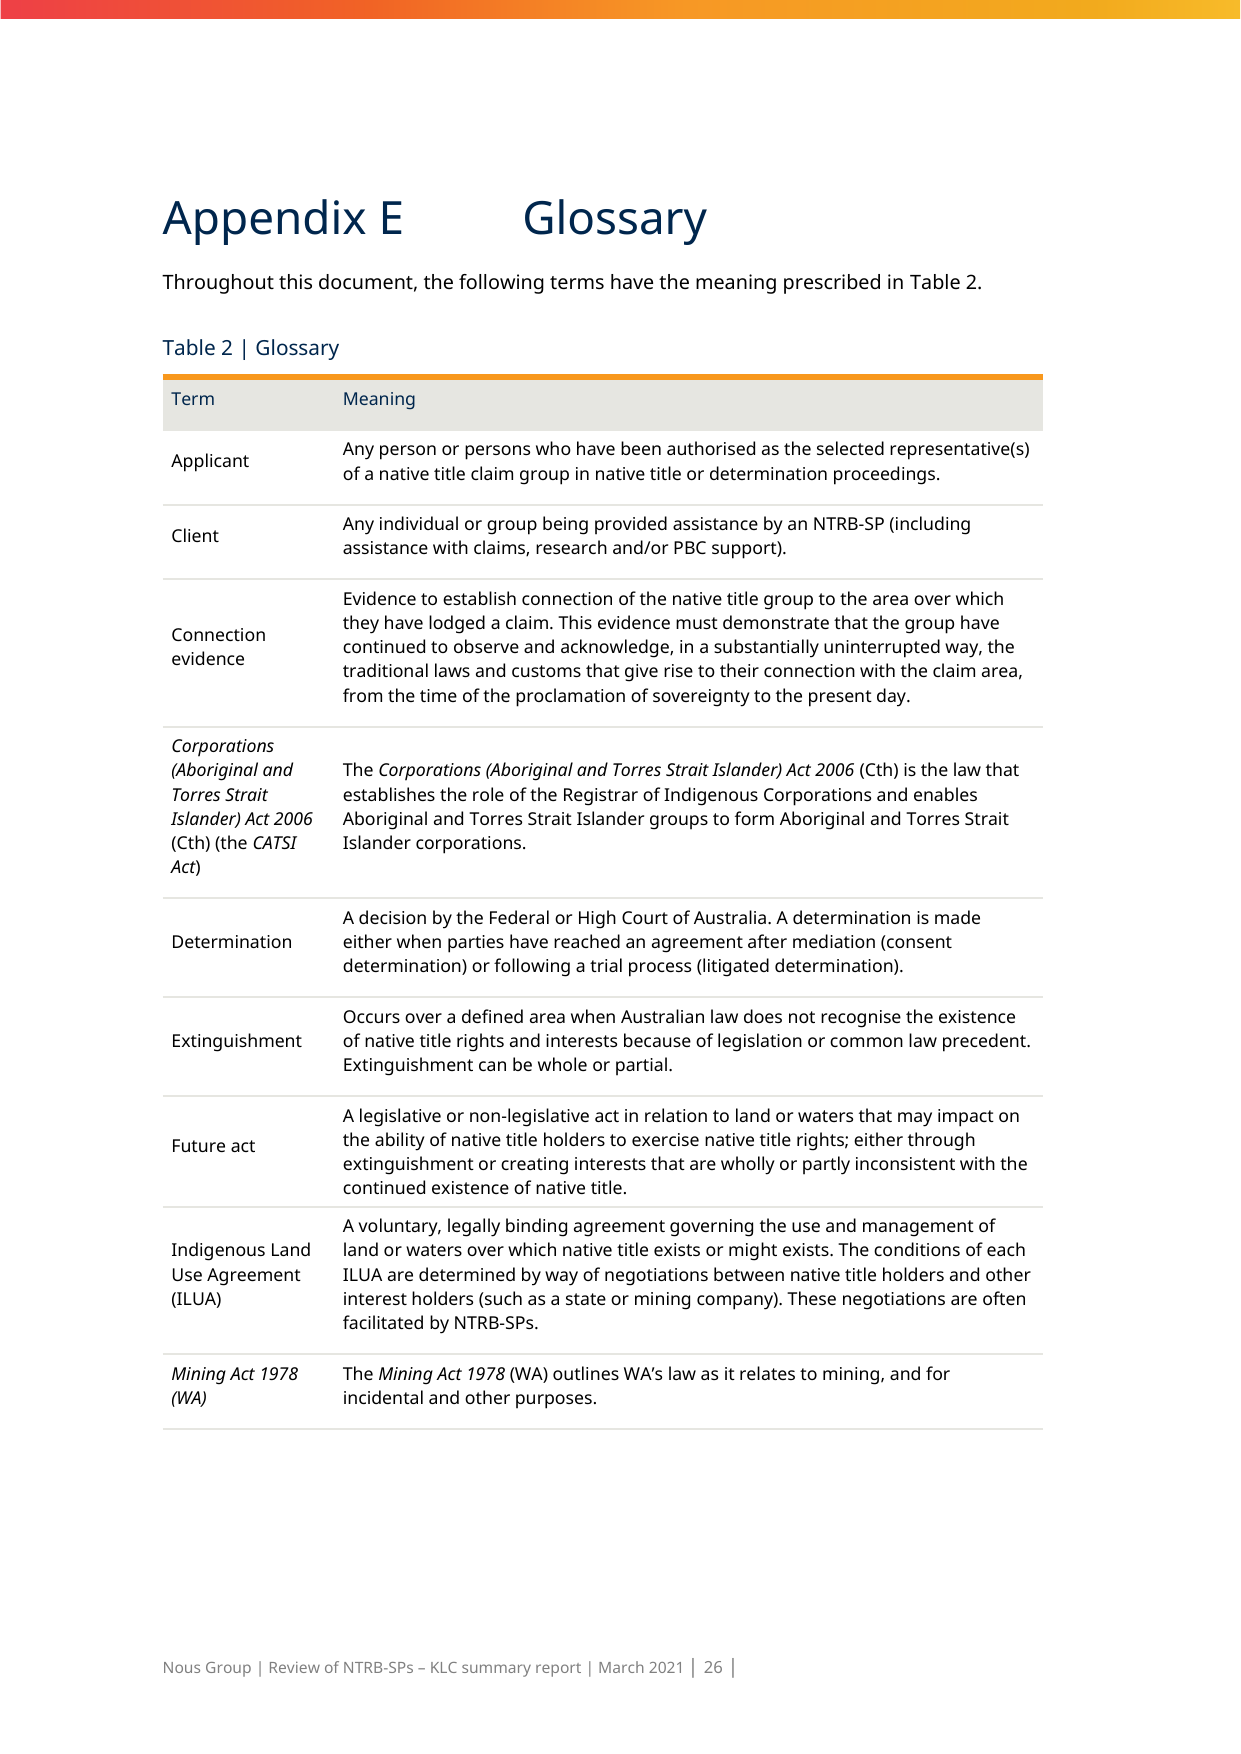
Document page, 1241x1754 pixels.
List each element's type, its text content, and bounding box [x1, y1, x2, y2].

table_cell Connection evidence [163, 580, 334, 726]
table_cell The Corporations (Aboriginal and Torres Strait Islander) Act 2006 (Cth) is the law that establishes the role of the Registrar of Indigenous Corporations and enables Aboriginal and Torres Strait Islander groups to form Aboriginal and Torres Strait Islander corporations. [334, 728, 1043, 897]
table_cell Occurs over a defined area when Australian law does not recognise the existence of native title rights and interests because of legislation or common law precedent. Extinguishment can be whole or partial. [334, 998, 1043, 1095]
text Glossary [162, 198, 1092, 243]
text Table 2 | Glossary [162, 333, 1092, 361]
table_cell Any person or persons who have been authorised as the selected representative(s) of a native title claim group in native title or determination proceedings. [334, 431, 1043, 503]
table_cell Future act [163, 1097, 334, 1206]
table_cell Client [163, 506, 334, 578]
table_cell Determination [163, 899, 334, 996]
table_cell Any individual or group being provided assistance by an NTRB-SP (including assistance with claims, research and/or PBC support). [334, 506, 1043, 578]
table_cell The Mining Act 1978 (WA) outlines WA’s law as it relates to mining, and for incidental and other purposes. [334, 1355, 1043, 1428]
table_cell A decision by the Federal or High Court of Australia. A determination is made either when parties have reached an agreement after mediation (consent determination) or following a trial process (litigated determination). [334, 899, 1043, 996]
table_header Meaning [334, 380, 1043, 429]
table_cell Extinguishment [163, 998, 334, 1095]
table_cell A legislative or non-legislative act in relation to land or waters that may impact on the ability of native title holders to exercise native title rights; either through extinguishment or creating interests that are wholly or partly inconsistent with the continued existence of native title. [334, 1097, 1043, 1206]
table_cell Indigenous Land Use Agreement (ILUA) [163, 1208, 334, 1353]
table_cell Mining Act 1978 (WA) [163, 1355, 334, 1428]
text Throughout this document, the following terms have the meaning prescribed in Table 2. [162, 268, 1092, 296]
table_cell Corporations (Aboriginal and Torres Strait Islander) Act 2006 (Cth) (the CATSI Act) [163, 728, 334, 897]
table_cell Evidence to establish connection of the native title group to the area over which they have lodged a claim. This evidence must demonstrate that the group have continued to observe and acknowledge, in a substantially uninterrupted way, the traditional laws and customs that give rise to their connection with the claim area, from the time of the proclamation of sovereignty to the present day. [334, 580, 1043, 726]
table_cell A voluntary, legally binding agreement governing the use and management of land or waters over which native title exists or might exists. The conditions of each ILUA are determined by way of negotiations between native title holders and other interest holders (such as a state or mining company). These negotiations are often facilitated by NTRB-SPs. [334, 1208, 1043, 1353]
picture [0, 0, 1241, 19]
table_cell Applicant [163, 431, 334, 503]
table_header Term [163, 380, 334, 429]
